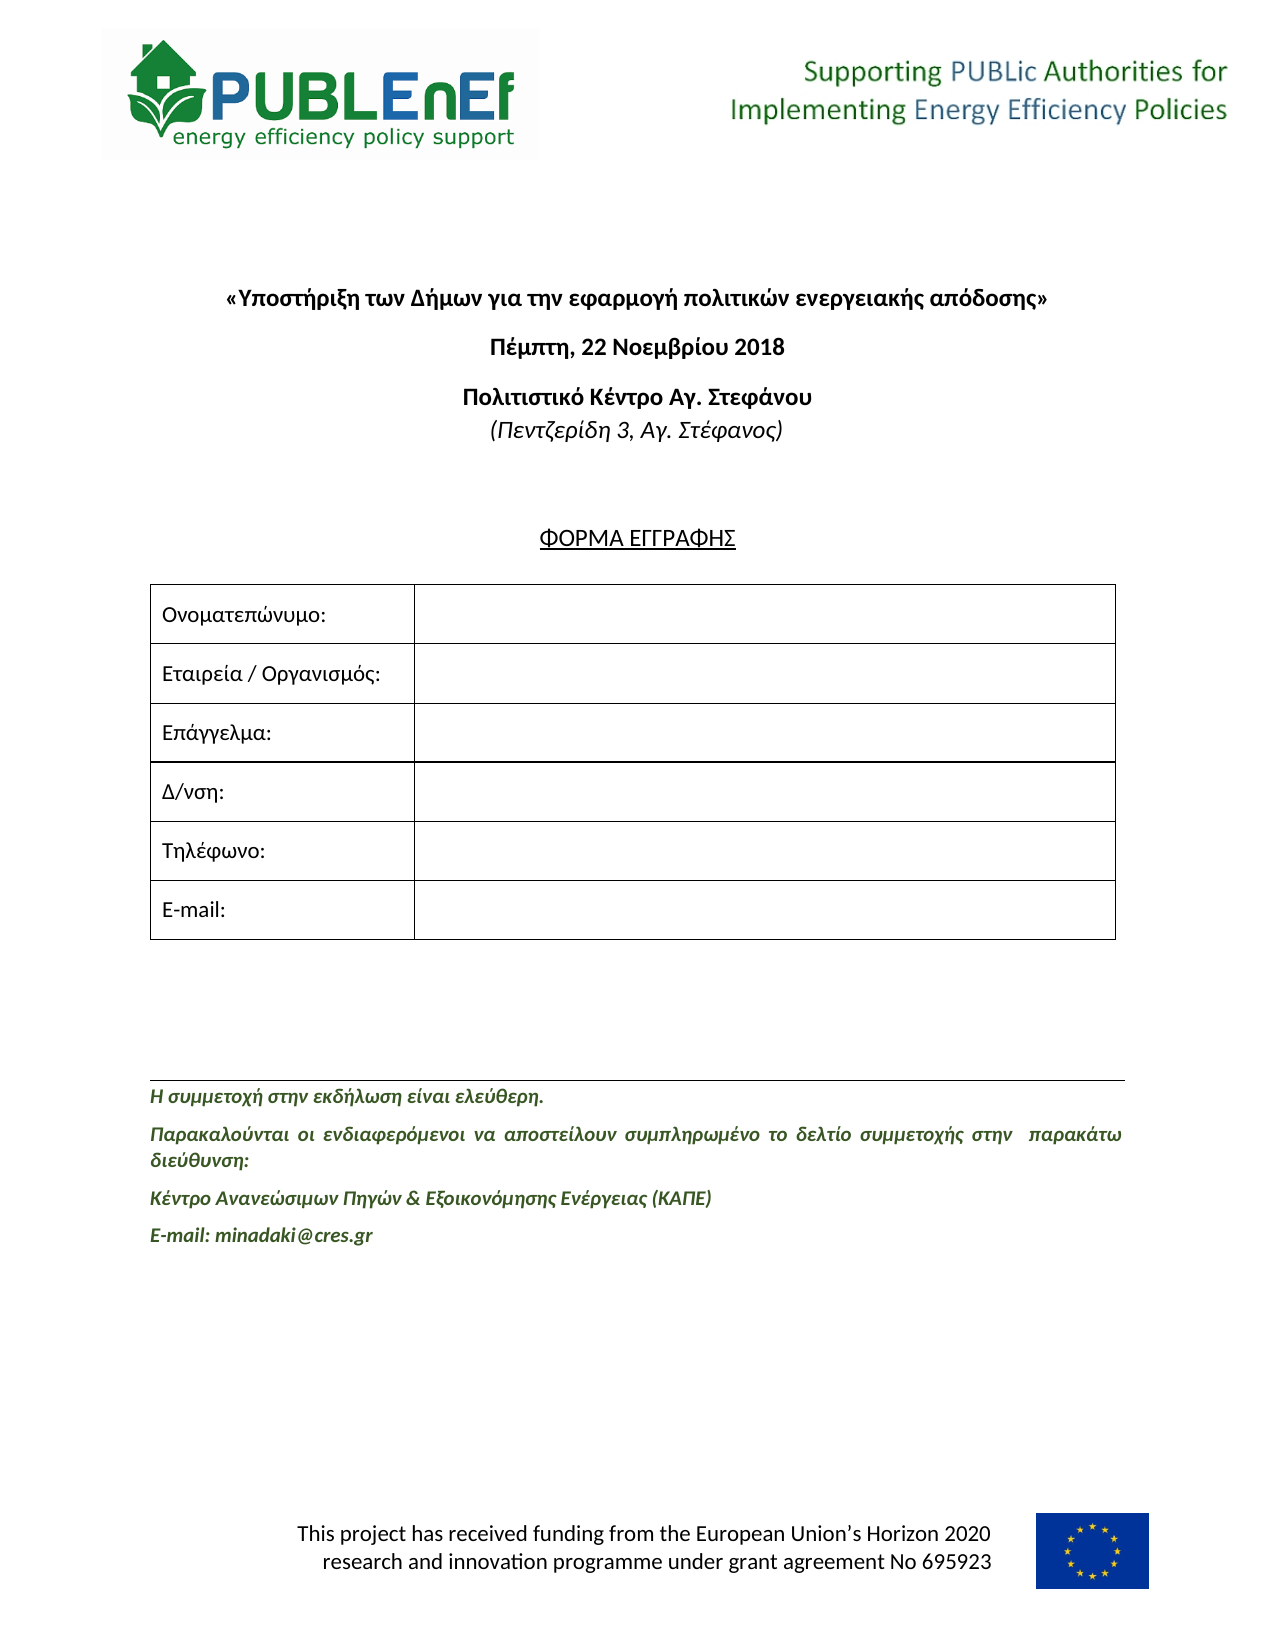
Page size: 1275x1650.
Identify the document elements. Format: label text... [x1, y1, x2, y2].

table_header [415, 585, 1115, 643]
text E-mail: minadaki@cres.gr [150, 1223, 1125, 1248]
text Πολιτιστικό Κέντρο Αγ. Στεφάνου [150, 381, 1125, 412]
table_cell Επάγγελμα: [151, 704, 414, 761]
table_cell Δ/νση: [151, 763, 414, 821]
table_cell Τηλέφωνο: [151, 822, 414, 879]
text ΦΟΡΜΑ ΕΓΓΡΑΦΗΣ [150, 522, 1125, 552]
table_cell [415, 704, 1115, 761]
picture [101, 28, 540, 160]
text Πέμπτη, 22 Νοεμβρίου 2018 [150, 332, 1125, 362]
table_cell Εταιρεία / Οργανισμός: [151, 644, 414, 702]
text Κέντρο Ανανεώσιμων Πηγών & Εξοικονόμησης Ενέργειας (ΚΑΠΕ) [150, 1185, 1125, 1210]
table_header Ονοματεπώνυμο: [151, 585, 414, 643]
table_cell Ε-mail: [151, 881, 414, 939]
table_cell [415, 644, 1115, 702]
table_cell [415, 763, 1115, 821]
picture [1036, 1513, 1149, 1589]
picture [719, 42, 1238, 141]
text (Πεντζερίδη 3, Αγ. Στέφανος) [150, 414, 1125, 444]
table_cell [415, 881, 1115, 939]
text Η συμμετοχή στην εκδήλωση είναι ελεύθερη. [150, 1081, 1125, 1109]
text Παρακαλούνται οι ενδιαφερόμενοι να αποστείλουν συμπληρωμένο το δελτίο συμμετοχής στην παρακάτω διεύθυνση: [150, 1121, 1125, 1172]
text «Υποστήριξη των Δήμων για την εφαρμογή πολιτικών ενεργειακής απόδοσης» [150, 282, 1125, 312]
table_cell [415, 822, 1115, 879]
